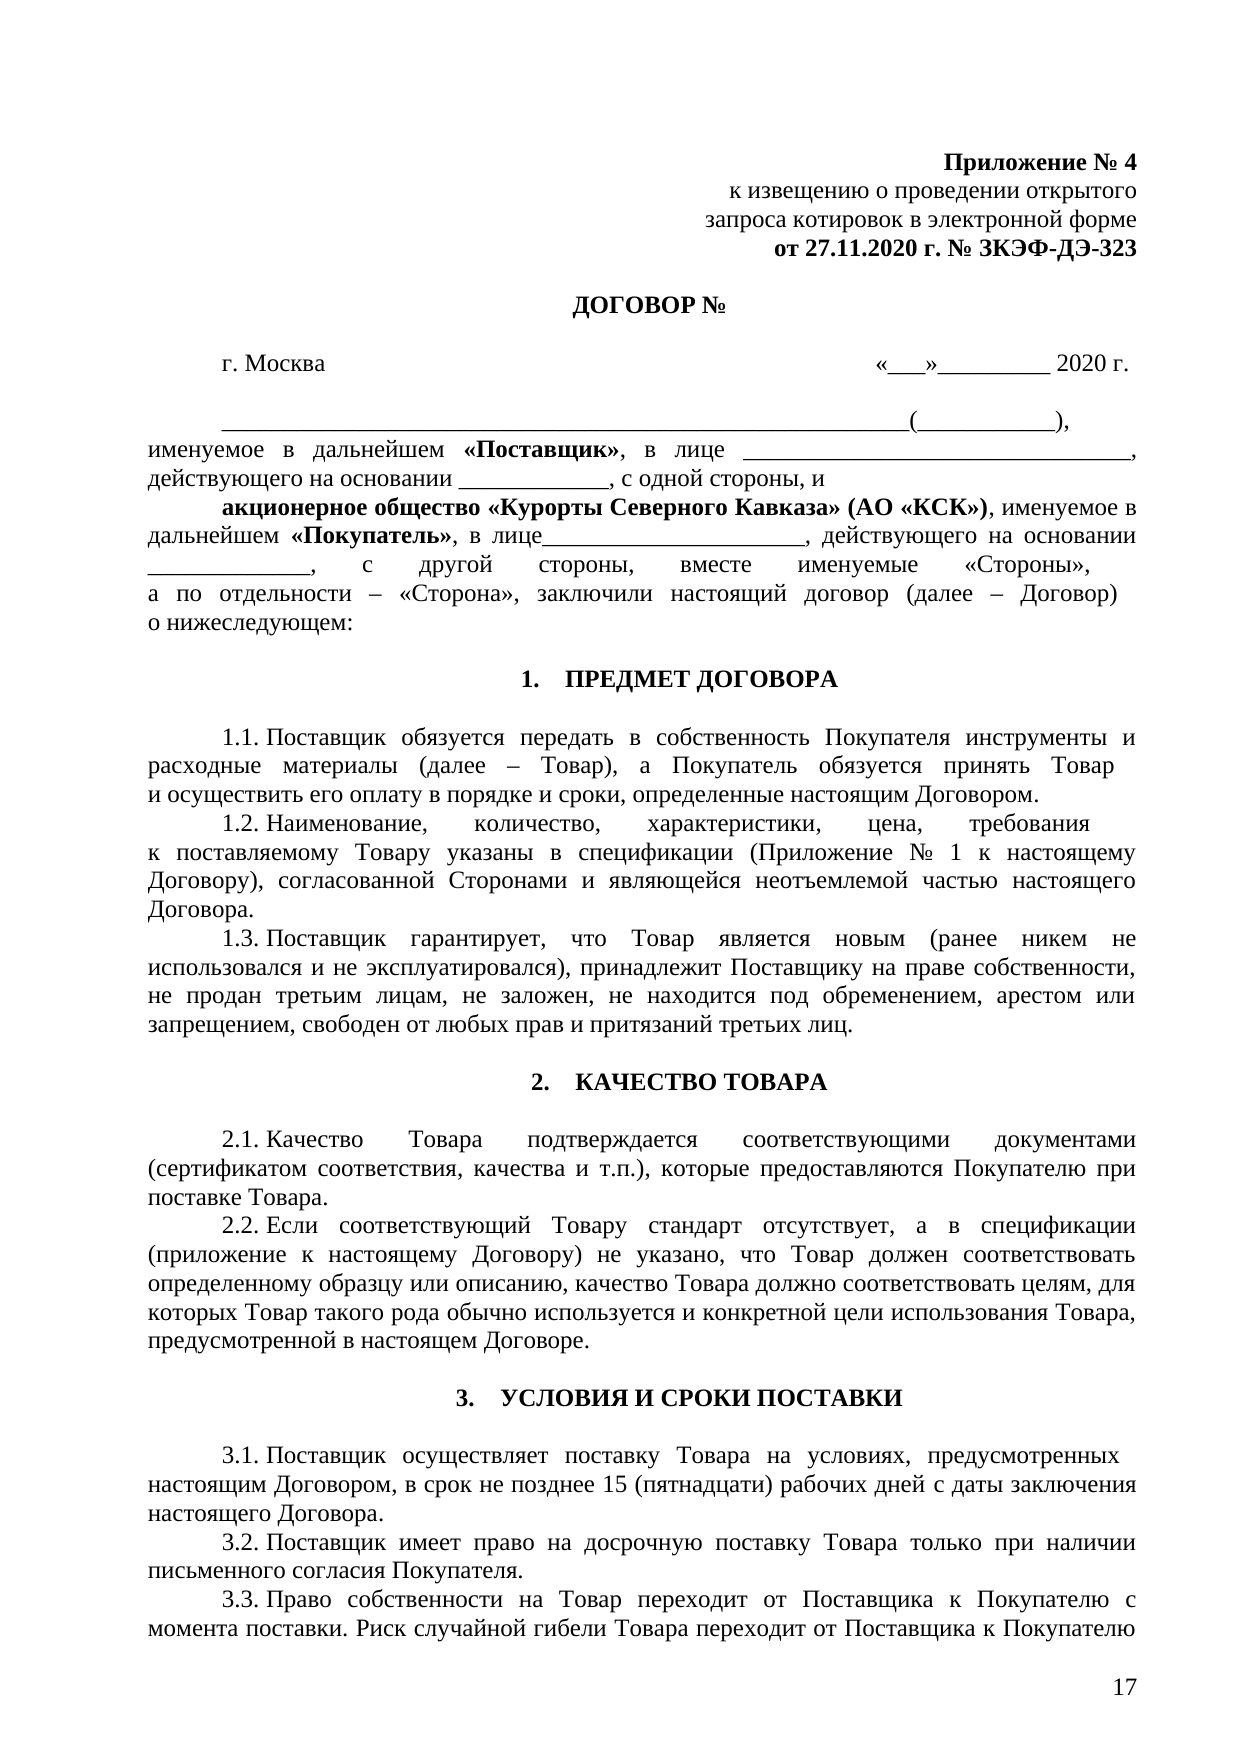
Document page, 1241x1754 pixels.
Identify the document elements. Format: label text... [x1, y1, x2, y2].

text Приложение № 4 [148, 147, 1137, 176]
text _______________________________________________________(___________), именуемое в дальнейшем «Поставщик», в лице _______________________________, действующего на основании ____________, с одной стороны, и [148, 406, 1137, 492]
list Если соответствующий Товару стандарт отсутствует, а в спецификации (приложение к настоящему Договору) не указано, что Товар должен соответствовать определенному образцу или описанию, качество Товара должно соответствовать целям, для которых Товар такого рода обычно используется и конкретной цели использования Товара, предусмотренной в настоящем Договоре. [148, 1211, 1137, 1354]
list КАЧЕСТВО ТОВАРА [148, 1067, 1137, 1096]
list УСЛОВИЯ И СРОКИ ПОСТАВКИ [148, 1383, 1137, 1412]
text акционерное общество «Курорты Северного Кавказа» (АО «КСК»), именуемое в дальнейшем «Покупатель», в лице_____________________, действующего на основании _____________, с другой стороны, вместе именуемые «Стороны», а по отдельности – «Сторона», заключили настоящий договор (далее – Договор) о нижеследующем: [148, 492, 1137, 636]
text 1.3. Поставщик гарантирует, что Товар является новым (ранее никем не использовался и не эксплуатировался), принадлежит Поставщику на праве собственности, не продан третьим лицам, не заложен, не находится под обременением, арестом или запрещением, свободен от любых прав и притязаний третьих лиц. [148, 923, 1137, 1038]
list Поставщик осуществляет поставку Товара на условиях, предусмотренных настоящим Договором, в срок не позднее 15 (пятнадцати) рабочих дней с даты заключения настоящего Договора. [148, 1441, 1137, 1527]
text г. Москва «___»_________ 2020 г. [148, 348, 1137, 377]
list Наименование, количество, характеристики, цена, требования к поставляемому Товару указаны в спецификации (Приложение № 1 к настоящему Договору), согласованной Сторонами и являющейся неотъемлемой частью настоящего Договора. [148, 808, 1137, 923]
list Поставщик имеет право на досрочную поставку Товара только при наличии письменного согласия Покупателя. [148, 1527, 1137, 1584]
list Качество Товара подтверждается соответствующими документами (сертификатом соответствия, качества и т.п.), которые предоставляются Покупателю при поставке Товара. [148, 1124, 1137, 1211]
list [148, 1584, 1137, 1642]
list ПРЕДМЕТ ДОГОВОРА [148, 664, 1137, 693]
text к извещению о проведении открытого запроса котировок в электронной форме [148, 176, 1137, 233]
text ДОГОВОР № [162, 291, 1137, 319]
text от 27.11.2020 г. № ЗКЭФ-ДЭ-323 [148, 233, 1137, 262]
list Поставщик обязуется передать в собственность Покупателя инструменты и расходные материалы (далее – Товар), а Покупатель обязуется принять Товар и осуществить его оплату в порядке и сроки, определенные настоящим Договором. [148, 722, 1137, 808]
